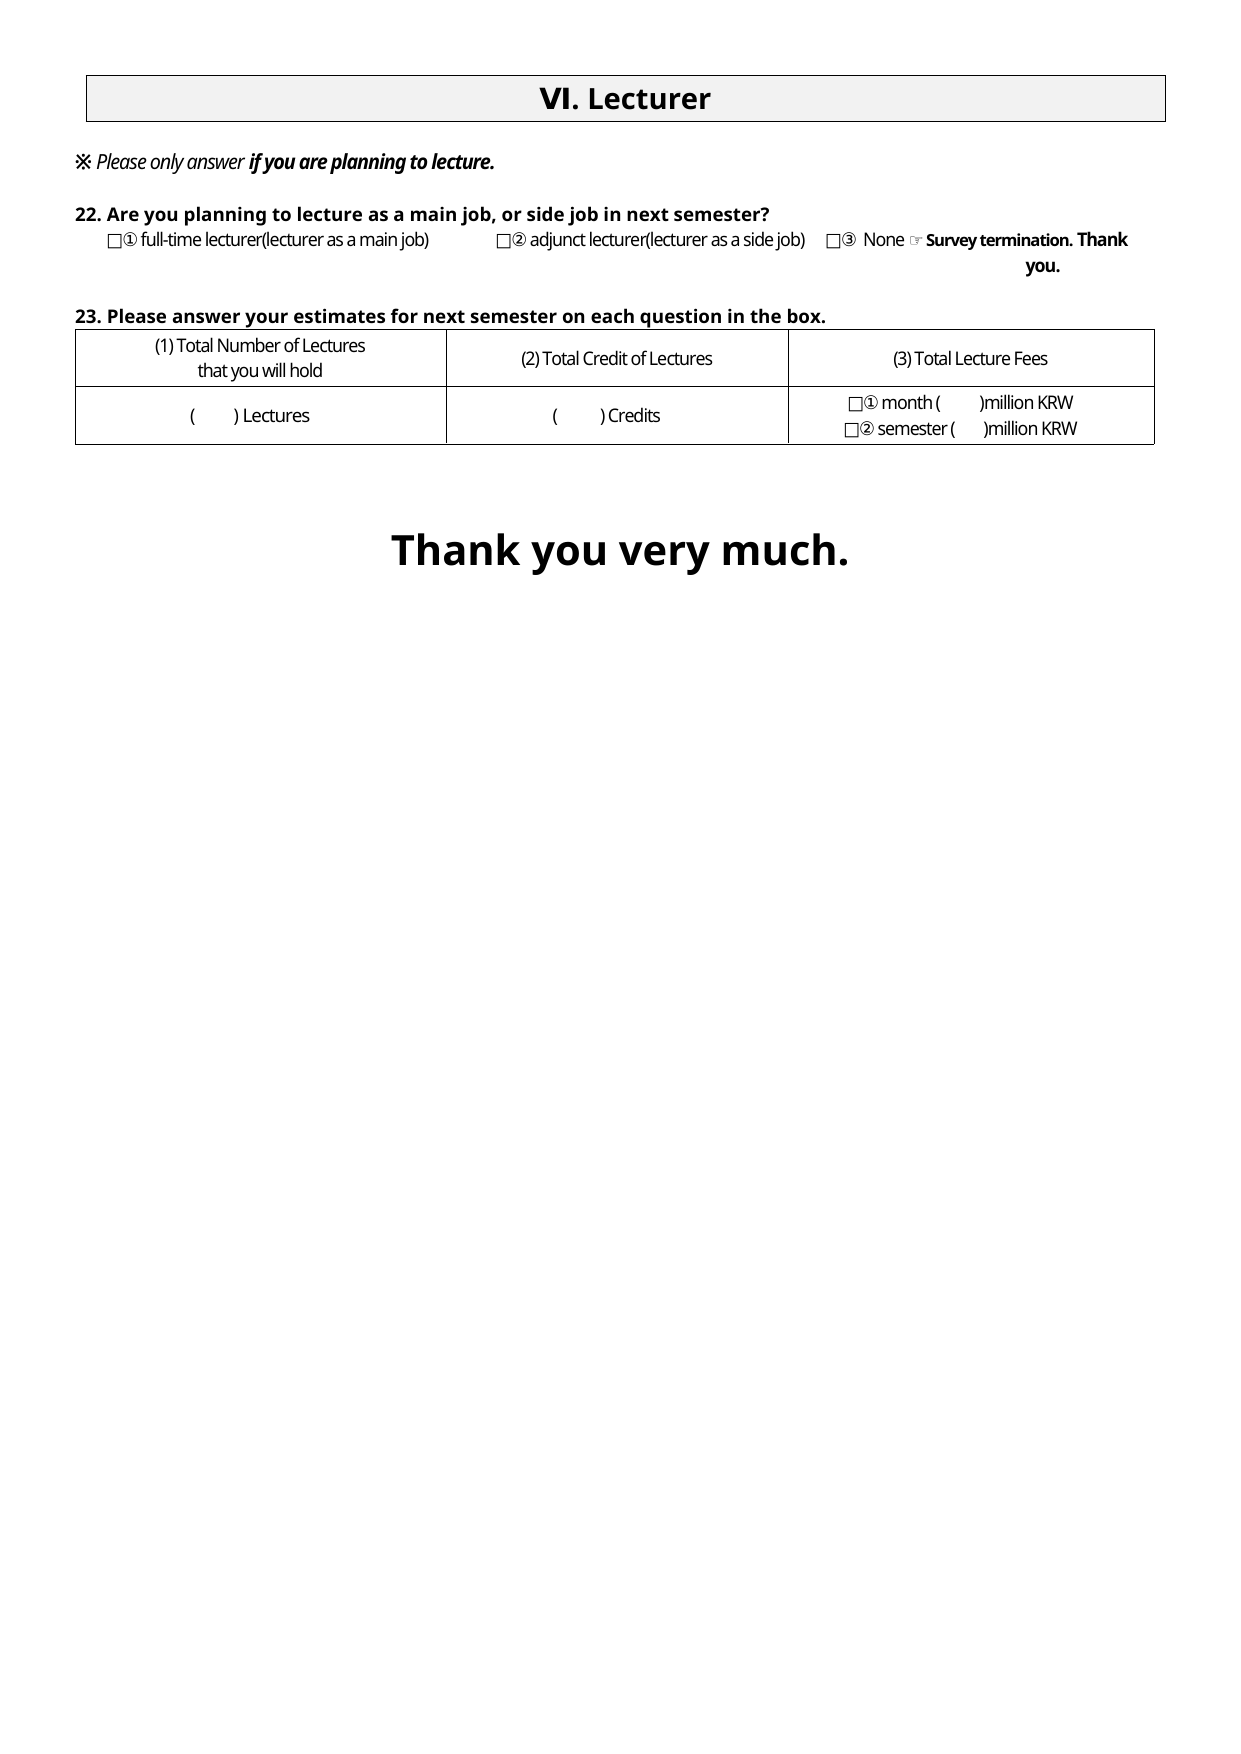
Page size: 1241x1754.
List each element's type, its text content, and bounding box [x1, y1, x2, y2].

text ※ Please only answer if you are planning to lecture. [75, 147, 1165, 176]
text 23. Please answer your estimates for next semester on each question in the box. [25, 303, 1165, 329]
text Thank you very much. [75, 521, 1165, 577]
table_header (2) Total Credit of Lectures [447, 330, 788, 386]
text □① full-time lecturer(lecturer as a main job) □② adjunct lecturer(lecturer as a side job) □③ None ☞ Survey termination. Thank you. [106, 227, 1165, 278]
table_header (3) Total Lecture Fees [789, 330, 1154, 386]
table_cell □① month ( )million KRW □② semester ( )million KRW [789, 387, 1154, 443]
table_header (1) Total Number of Lectures that you will hold [76, 330, 446, 386]
table_cell ( ) Lectures [76, 387, 446, 443]
table_header Ⅵ. Lecturer [87, 76, 1165, 121]
text 22. Are you planning to lecture as a main job, or side job in next semester? [25, 201, 1165, 227]
table_cell ( ) Credits [447, 387, 788, 443]
